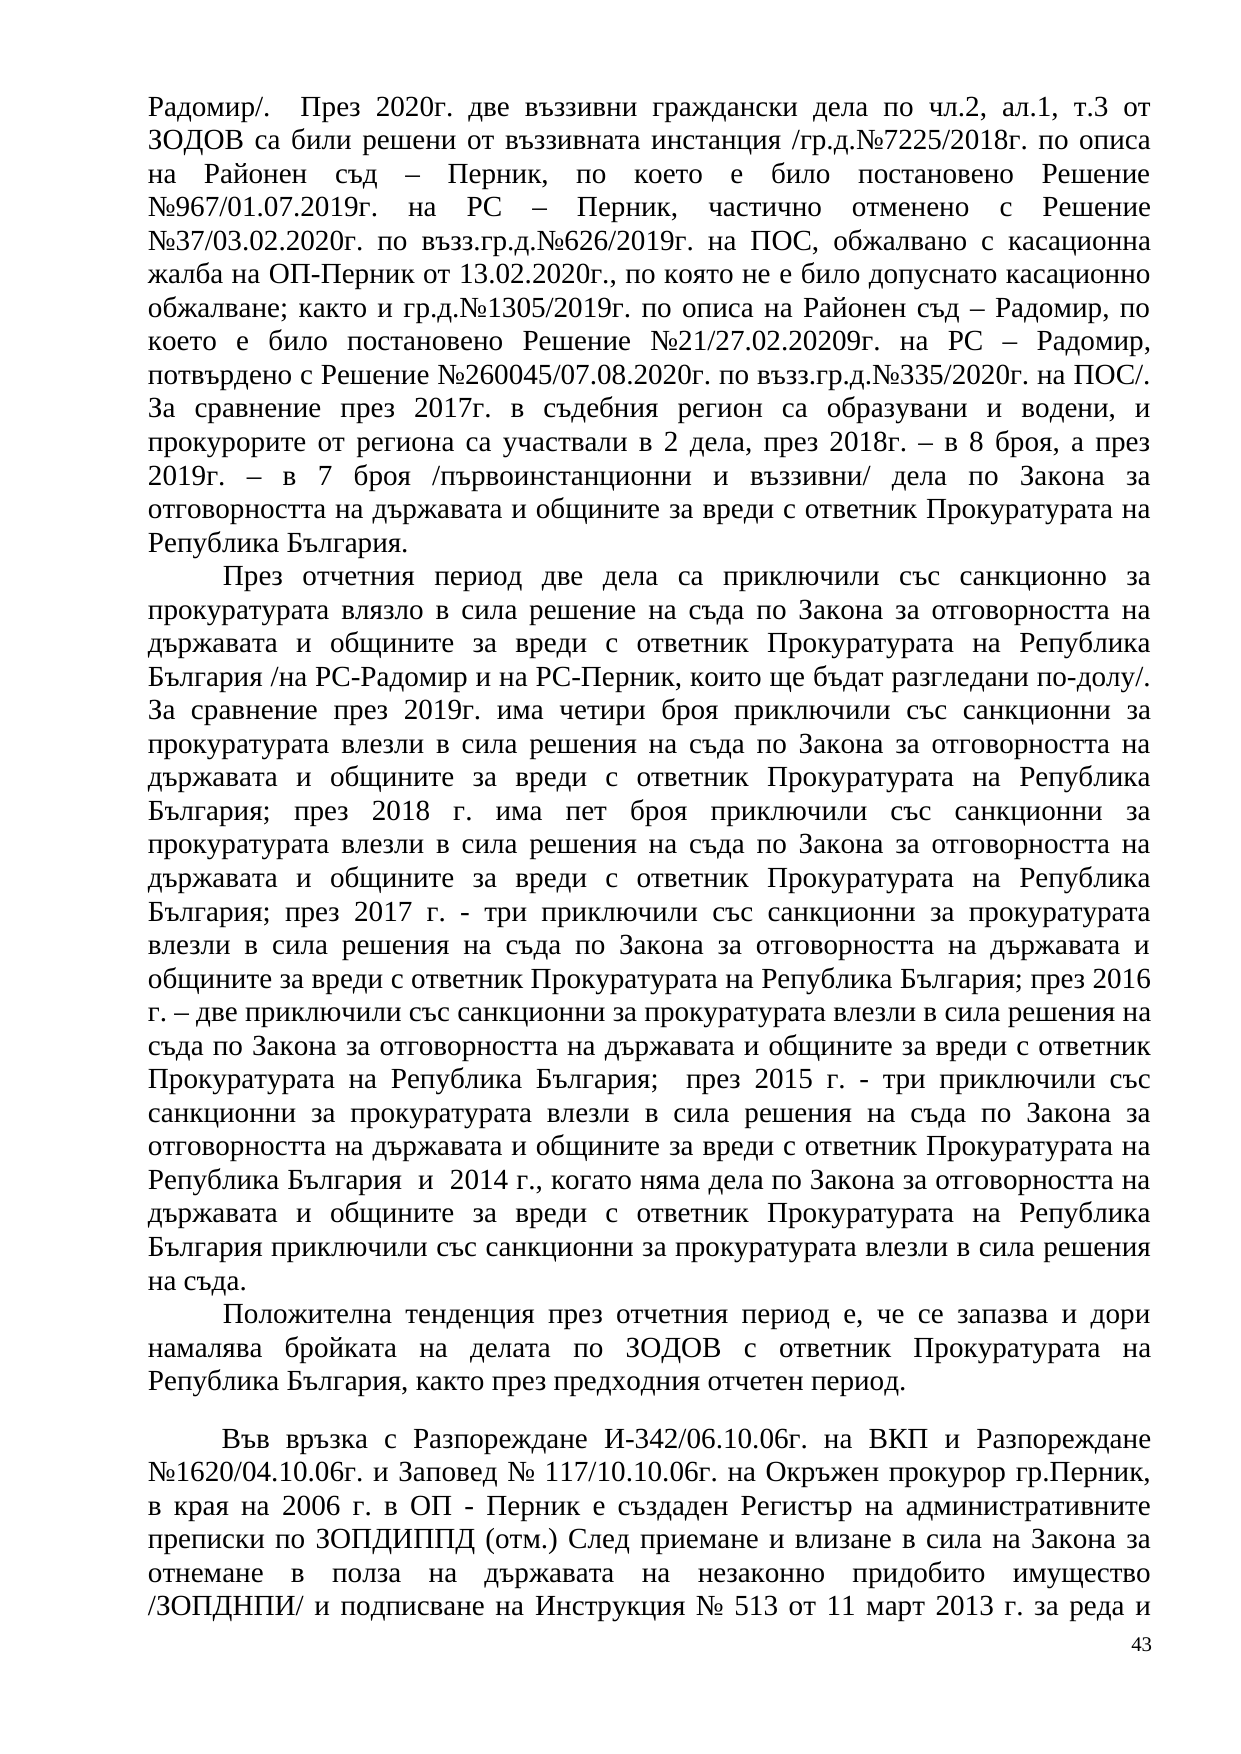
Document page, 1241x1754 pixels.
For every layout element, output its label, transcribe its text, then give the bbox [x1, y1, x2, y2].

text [148, 1421, 1152, 1622]
text През отчетния период две дела са приключили със санкционно за прокуратурата влязло в сила решение на съда по Закона за отговорността на държавата и общините за вреди с ответник Прокуратурата на Република България /на РС-Радомир и на РС-Перник, които ще бъдат разгледани по-долу/. За сравнение през 2019г. има четири броя приключили със санкционни за прокуратурата влезли в сила решения на съда по Закона за отговорността на държавата и общините за вреди с ответник Прокуратурата на Република България; през 2018 г. има пет броя приключили със санкционни за прокуратурата влезли в сила решения на съда по Закона за отговорността на държавата и общините за вреди с ответник Прокуратурата на Република България; през 2017 г. - три приключили със санкционни за прокуратурата влезли в сила решения на съда по Закона за отговорността на държавата и общините за вреди с ответник Прокуратурата на Република България; през 2016 г. – две приключили със санкционни за прокуратурата влезли в сила решения на съда по Закона за отговорността на държавата и общините за вреди с ответник Прокуратурата на Република България; през 2015 г. - три приключили със санкционни за прокуратурата влезли в сила решения на съда по Закона за отговорността на държавата и общините за вреди с ответник Прокуратурата на Република България и 2014 г., когато няма дела по Закона за отговорността на държавата и общините за вреди с ответник Прокуратурата на Република България приключили със санкционни за прокуратурата влезли в сила решения на съда. [148, 558, 1152, 1296]
text Положителна тенденция през отчетния период е, че се запазва и дори намалява бройката на делата по ЗОДОВ с ответник Прокуратурата на Република България, както през предходния отчетен период. [148, 1296, 1152, 1397]
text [148, 89, 1152, 558]
